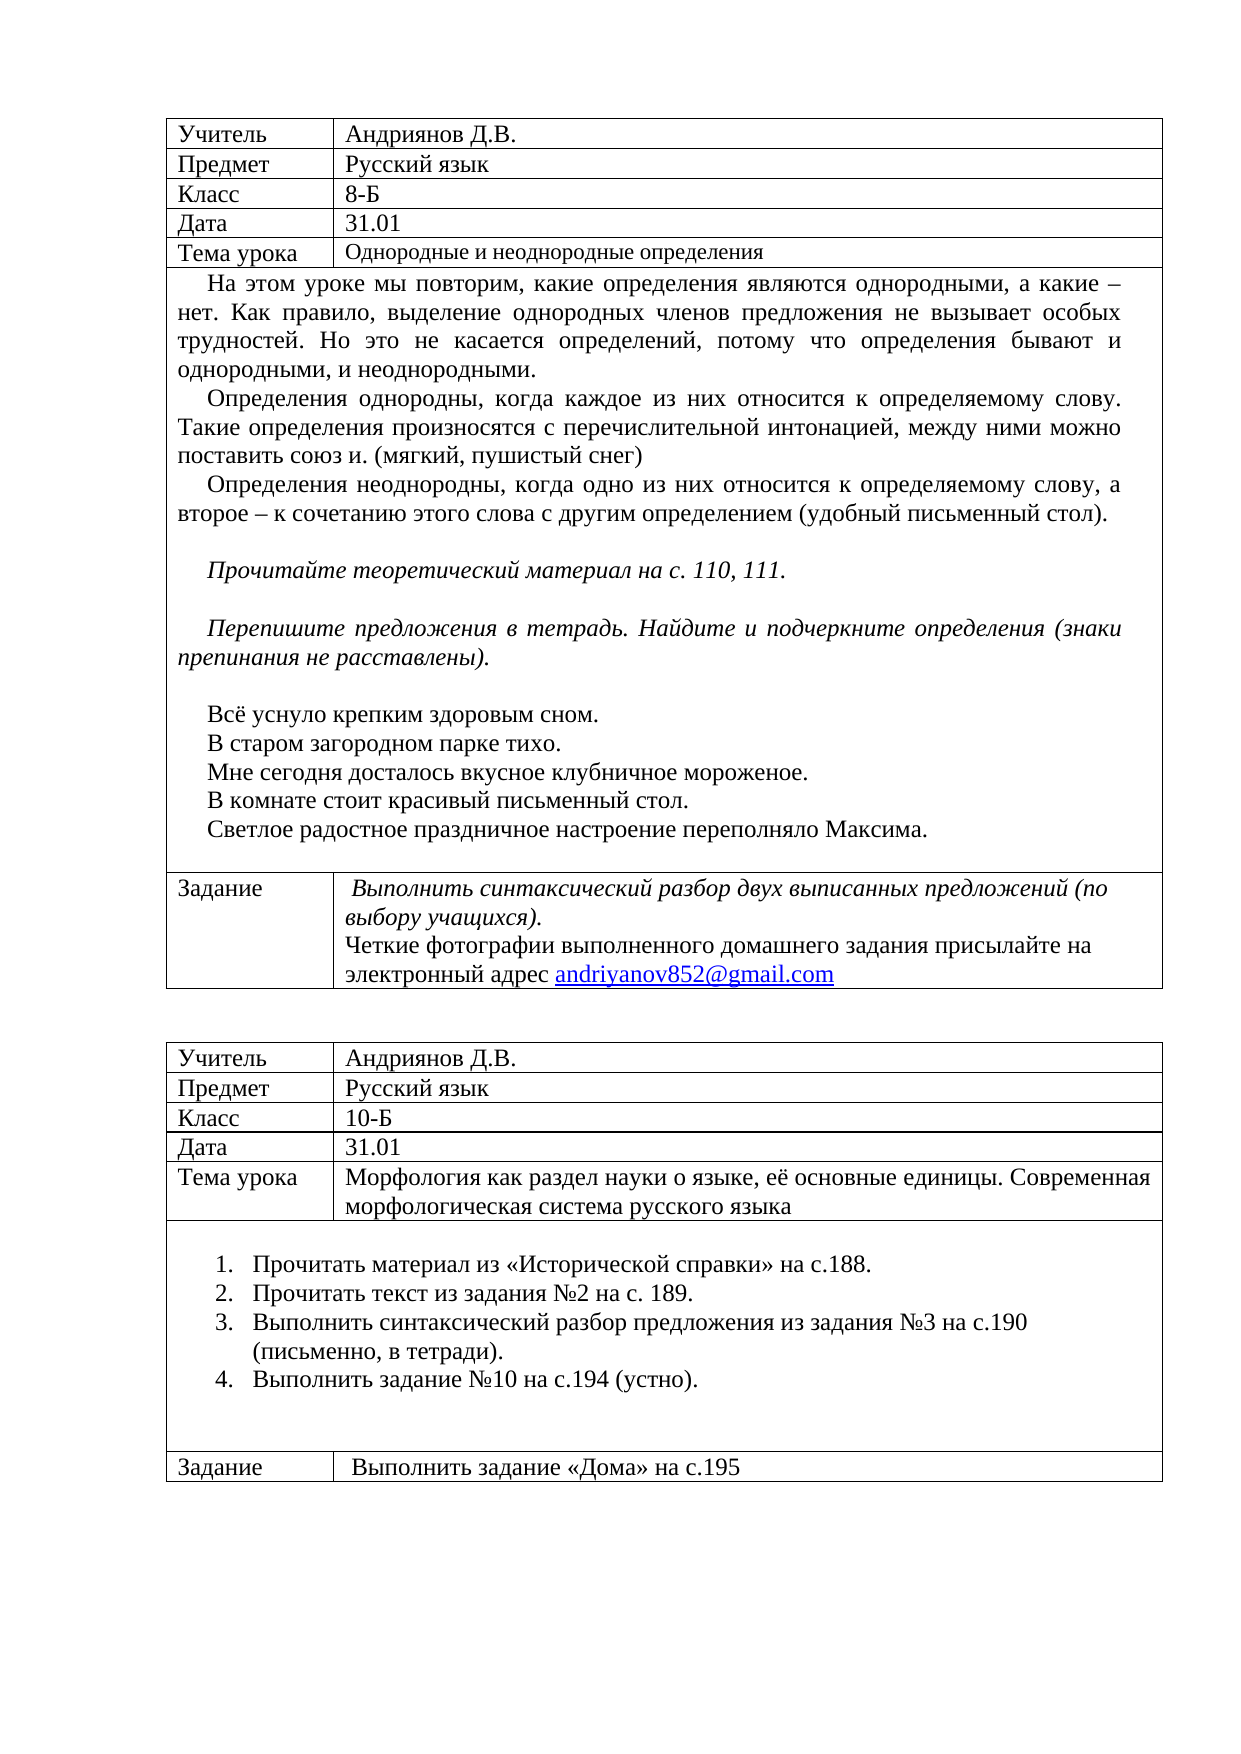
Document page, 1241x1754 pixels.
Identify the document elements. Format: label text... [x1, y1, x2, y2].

table_cell Предмет [167, 1073, 333, 1102]
table_cell Задание [167, 1452, 333, 1481]
table_cell Выполнить синтаксический разбор двух выписанных предложений (по выбору учащихся). Четкие фотографии выполненного домашнего задания присылайте на электронный адрес andriyanov852@gmail.com [334, 873, 1162, 988]
table_cell 8-Б [334, 179, 1162, 207]
table_cell 10-Б [334, 1103, 1162, 1131]
table_cell Русский язык [334, 1073, 1162, 1102]
table_header Учитель [167, 119, 333, 148]
table_cell Задание [167, 873, 333, 988]
table_cell Дата [167, 209, 333, 237]
table_cell Русский язык [334, 149, 1162, 178]
table_header Учитель [167, 1043, 333, 1072]
table_cell Тема урока [167, 1162, 333, 1220]
table_header Андриянов Д.В. [334, 1043, 1162, 1072]
table_cell Выполнить задание «Дома» на с.195 [334, 1452, 1162, 1481]
table_cell Дата [167, 1133, 333, 1161]
table_header Андриянов Д.В. [334, 119, 1162, 148]
table_cell Тема урока [167, 238, 333, 267]
table_cell Морфология как раздел науки о языке, её основные единицы. Современная морфологическая система русского языка [334, 1162, 1162, 1220]
table_cell Класс [167, 179, 333, 207]
table_cell 31.01 [334, 1133, 1162, 1161]
table_cell Предмет [167, 149, 333, 178]
table_cell Класс [167, 1103, 333, 1131]
table_cell На этом уроке мы повторим, какие определения являются однородными, а какие – нет. Как правило, выделение однородных членов предложения не вызывает особых трудностей. Но это не касается определений, потому что определения бывают и однородными, и неоднородными. Определения однородны, когда каждое из них относится к определяемому слову. Такие определения произносятся с перечислительной интонацией, между ними можно поставить союз и. (мягкий, пушистый снег) Определения неоднородны, когда одно из них относится к определяемому слову, а второе – к сочетанию этого слова с другим определением (удобный письменный стол). Прочитайте теоретический материал на с. 110, 111. Перепишите предложения в тетрадь. Найдите и подчеркните определения (знаки препинания не расставлены). Всё уснуло крепким здоровым сном. В старом загородном парке тихо. Мне сегодня досталось вкусное клубничное мороженое. В комнате стоит красивый письменный стол. Светлое радостное праздничное настроение переполняло Максима. [167, 268, 1162, 872]
table_cell 31.01 [334, 209, 1162, 237]
table_cell Однородные и неоднородные определения [334, 238, 1162, 267]
table_cell Прочитать материал из «Исторической справки» на с.188. Прочитать текст из задания №2 на с. 189. Выполнить синтаксический разбор предложения из задания №3 на с.190 (письменно, в тетради). Выполнить задание №10 на с.194 (устно). [167, 1221, 1162, 1451]
